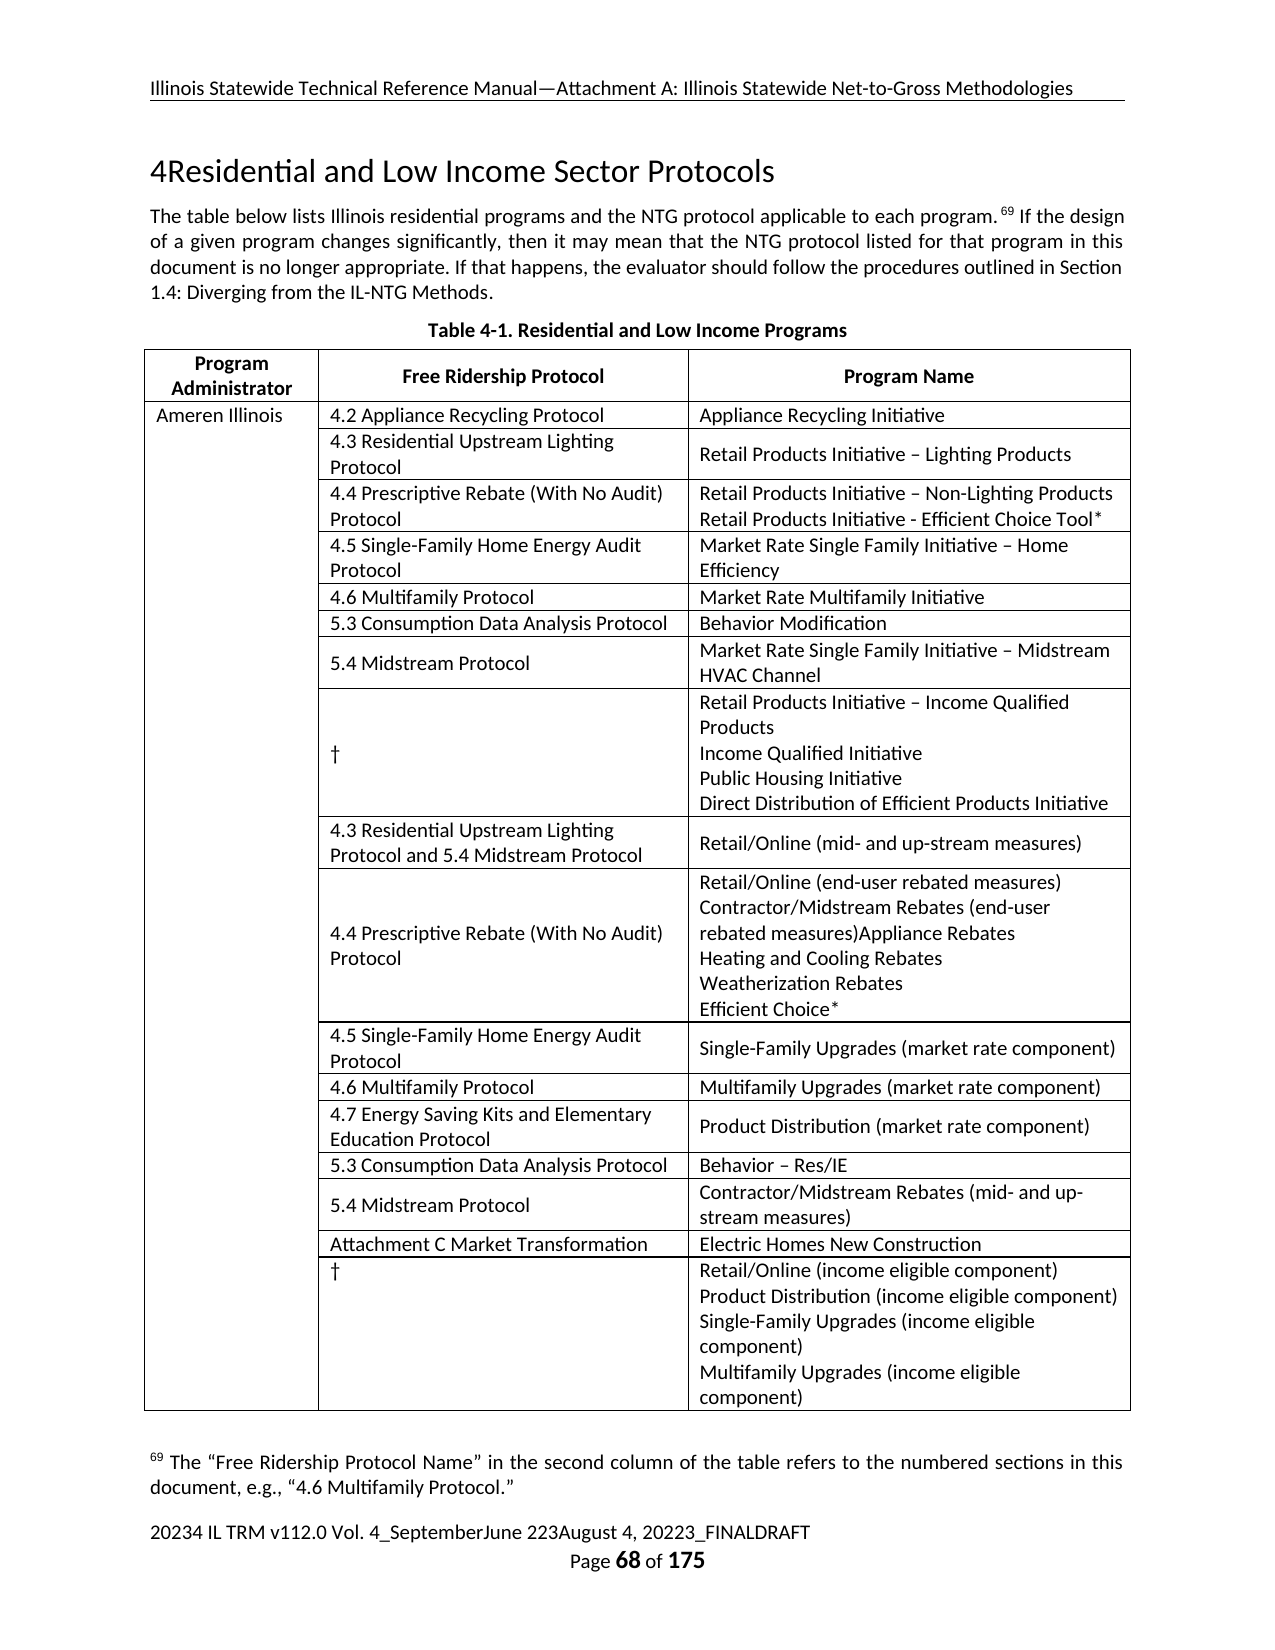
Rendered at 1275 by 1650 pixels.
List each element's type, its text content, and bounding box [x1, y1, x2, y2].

table_cell Single-Family Upgrades (market rate component) [689, 1023, 1130, 1073]
subtitle Table 4-1. Residential and Low Income Programs [150, 317, 1125, 343]
table_header Program Name [689, 350, 1130, 401]
table_cell 4.4 Prescriptive Rebate (With No Audit) Protocol [319, 869, 688, 1021]
table_cell Retail Products Initiative – Non-Lighting Products Retail Products Initiative - Efficient Choice Tool* [689, 480, 1130, 531]
table_cell Retail/Online (mid- and up-stream measures) [689, 817, 1130, 868]
table_cell 4.6 Multifamily Protocol [319, 584, 688, 609]
table_cell Market Rate Single Family Initiative – Home Efficiency [689, 532, 1130, 583]
table_header Free Ridership Protocol [319, 350, 688, 401]
table_cell 4.4 Prescriptive Rebate (With No Audit) Protocol [319, 480, 688, 531]
table_cell 5.3 Consumption Data Analysis Protocol [319, 611, 688, 636]
table_cell 5.3 Consumption Data Analysis Protocol [319, 1153, 688, 1178]
table_cell Behavior – Res/IE [689, 1153, 1130, 1178]
table_cell Retail Products Initiative – Income Qualified Products Income Qualified Initiative Public Housing Initiative Direct Distribution of Efficient Products Initiative [689, 689, 1130, 816]
table_cell 4.3 Residential Upstream Lighting Protocol and 5.4 Midstream Protocol [319, 817, 688, 868]
subtitle Residential and Low Income Sector Protocols [150, 150, 1125, 191]
table_cell Electric Homes New Construction [689, 1231, 1130, 1256]
table_cell 4.6 Multifamily Protocol [319, 1074, 688, 1100]
table_cell Appliance Recycling Initiative [689, 402, 1130, 427]
table_cell 4.2 Appliance Recycling Protocol [319, 402, 688, 427]
table_cell 5.4 Midstream Protocol [319, 637, 688, 688]
table_cell Ameren Illinois [145, 402, 318, 1410]
table_cell † [319, 1258, 688, 1410]
table_cell 4.3 Residential Upstream Lighting Protocol [319, 429, 688, 479]
table_cell 4.5 Single-Family Home Energy Audit Protocol [319, 1023, 688, 1073]
text The table below lists Illinois residential programs and the NTG protocol applicable to each program. If the design of a given program changes significantly, then it may mean that the NTG protocol listed for that program in this document is no longer appropriate. If that happens, the evaluator should follow the procedures outlined in Section 1.4: Diverging from the IL-NTG Methods. [150, 203, 1125, 305]
table_header Program Administrator [145, 350, 318, 401]
table_cell Attachment C Market Transformation [319, 1231, 688, 1256]
table_cell Market Rate Single Family Initiative – Midstream HVAC Channel [689, 637, 1130, 688]
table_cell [689, 1258, 1130, 1410]
table_cell Multifamily Upgrades (market rate component) [689, 1074, 1130, 1100]
table_cell † [319, 689, 688, 816]
table_cell 4.7 Energy Saving Kits and Elementary Education Protocol [319, 1101, 688, 1152]
table_cell 4.5 Single-Family Home Energy Audit Protocol [319, 532, 688, 583]
table_cell Behavior Modification [689, 611, 1130, 636]
table_cell Retail/Online (end-user rebated measures) Contractor/Midstream Rebates (end-user rebated measures)Appliance Rebates Heating and Cooling Rebates Weatherization Rebates Efficient Choice* [689, 869, 1130, 1021]
table_cell Product Distribution (market rate component) [689, 1101, 1130, 1152]
table_cell Contractor/Midstream Rebates (mid- and up-stream measures) [689, 1179, 1130, 1230]
table_cell Market Rate Multifamily Initiative [689, 584, 1130, 609]
table_cell Retail Products Initiative – Lighting Products [689, 429, 1130, 479]
table_cell 5.4 Midstream Protocol [319, 1179, 688, 1230]
